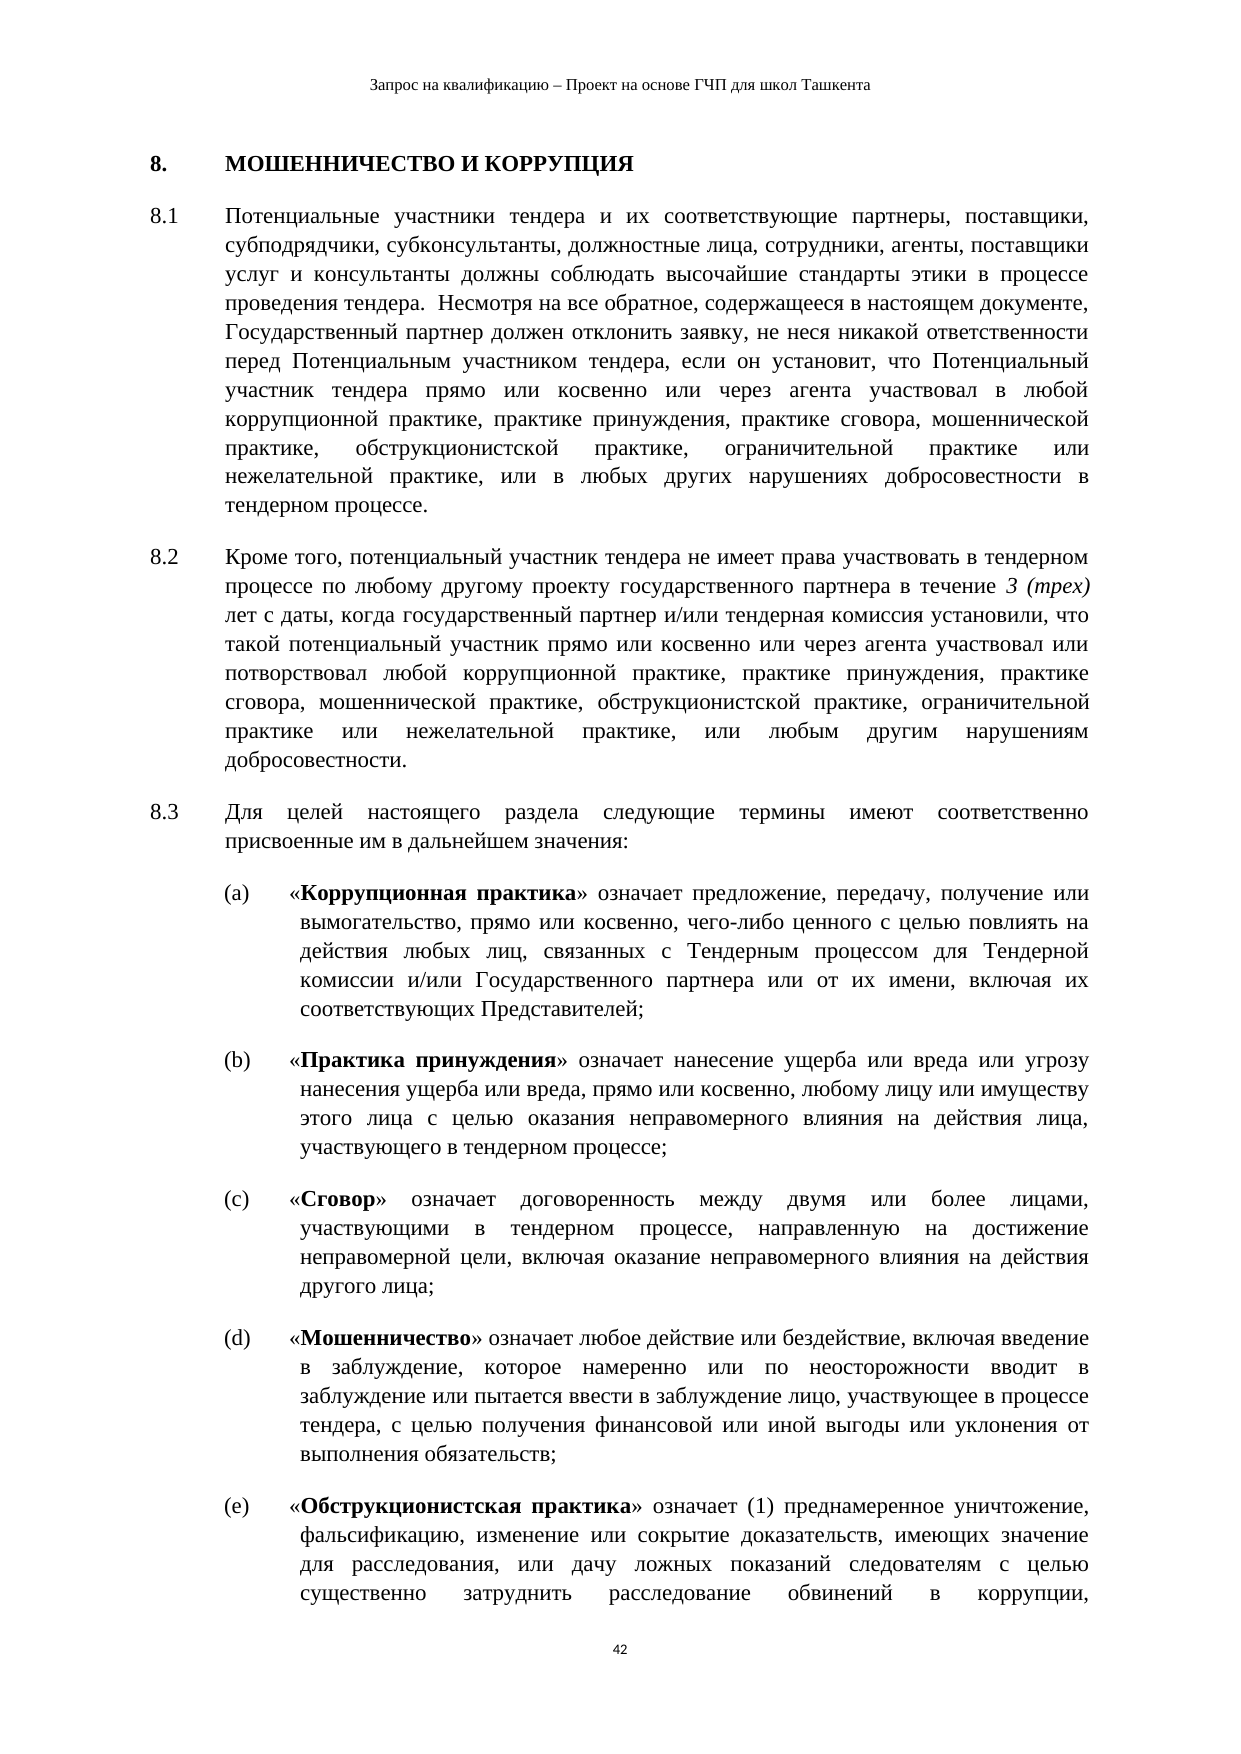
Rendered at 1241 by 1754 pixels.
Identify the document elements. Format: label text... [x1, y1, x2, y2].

list Потенциальные участники тендера и их соответствующие партнеры, поставщики, субподрядчики, субконсультанты, должностные лица, сотрудники, агенты, поставщики услуг и консультанты должны соблюдать высочайшие стандарты этики в процессе проведения тендера. Несмотря на все обратное, содержащееся в настоящем документе, Государственный партнер должен отклонить заявку, не неся никакой ответственности перед Потенциальным участником тендера, если он установит, что Потенциальный участник тендера прямо или косвенно или через агента участвовал в любой коррупционной практике, практике принуждения, практике сговора, мошеннической практике, обструкционистской практике, ограничительной практике или нежелательной практике, или в любых других нарушениях добросовестности в тендерном процессе. [150, 202, 1090, 518]
list Кроме того, потенциальный участник тендера не имеет права участвовать в тендерном процессе по любому другому проекту государственного партнера в течение 3 (трех) лет с даты, когда государственный партнер и/или тендерная комиссия установили, что такой потенциальный участник прямо или косвенно или через агента участвовал или потворствовал любой коррупционной практике, практике принуждения, практике сговора, мошеннической практике, обструкционистской практике, ограничительной практике или нежелательной практике, или любым другим нарушениям добросовестности. [150, 543, 1090, 772]
text Мошенничество и коррупция [150, 150, 1090, 176]
list «Мошенничество» означает любое действие или бездействие, включая введение в заблуждение, которое намеренно или по неосторожности вводит в заблуждение или пытается ввести в заблуждение лицо, участвующее в процессе тендера, с целью получения финансовой или иной выгоды или уклонения от выполнения обязательств; [224, 1324, 1090, 1466]
list «Коррупционная практика» означает предложение, передачу, получение или вымогательство, прямо или косвенно, чего-либо ценного с целью повлиять на действия любых лиц, связанных с Тендерным процессом для Тендерной комиссии и/или Государственного партнера или от их имени, включая их соответствующих Представителей; [224, 879, 1090, 1021]
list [224, 1492, 1090, 1605]
list «Практика принуждения» означает нанесение ущерба или вреда или угрозу нанесения ущерба или вреда, прямо или косвенно, любому лицу или имуществу этого лица с целью оказания неправомерного влияния на действия лица, участвующего в тендерном процессе; [224, 1046, 1090, 1160]
list «Сговор» означает договоренность между двумя или более лицами, участвующими в тендерном процессе, направленную на достижение неправомерной цели, включая оказание неправомерного влияния на действия другого лица; [224, 1185, 1090, 1298]
list Для целей настоящего раздела следующие термины имеют соответственно присвоенные им в дальнейшем значения: [150, 798, 1090, 853]
